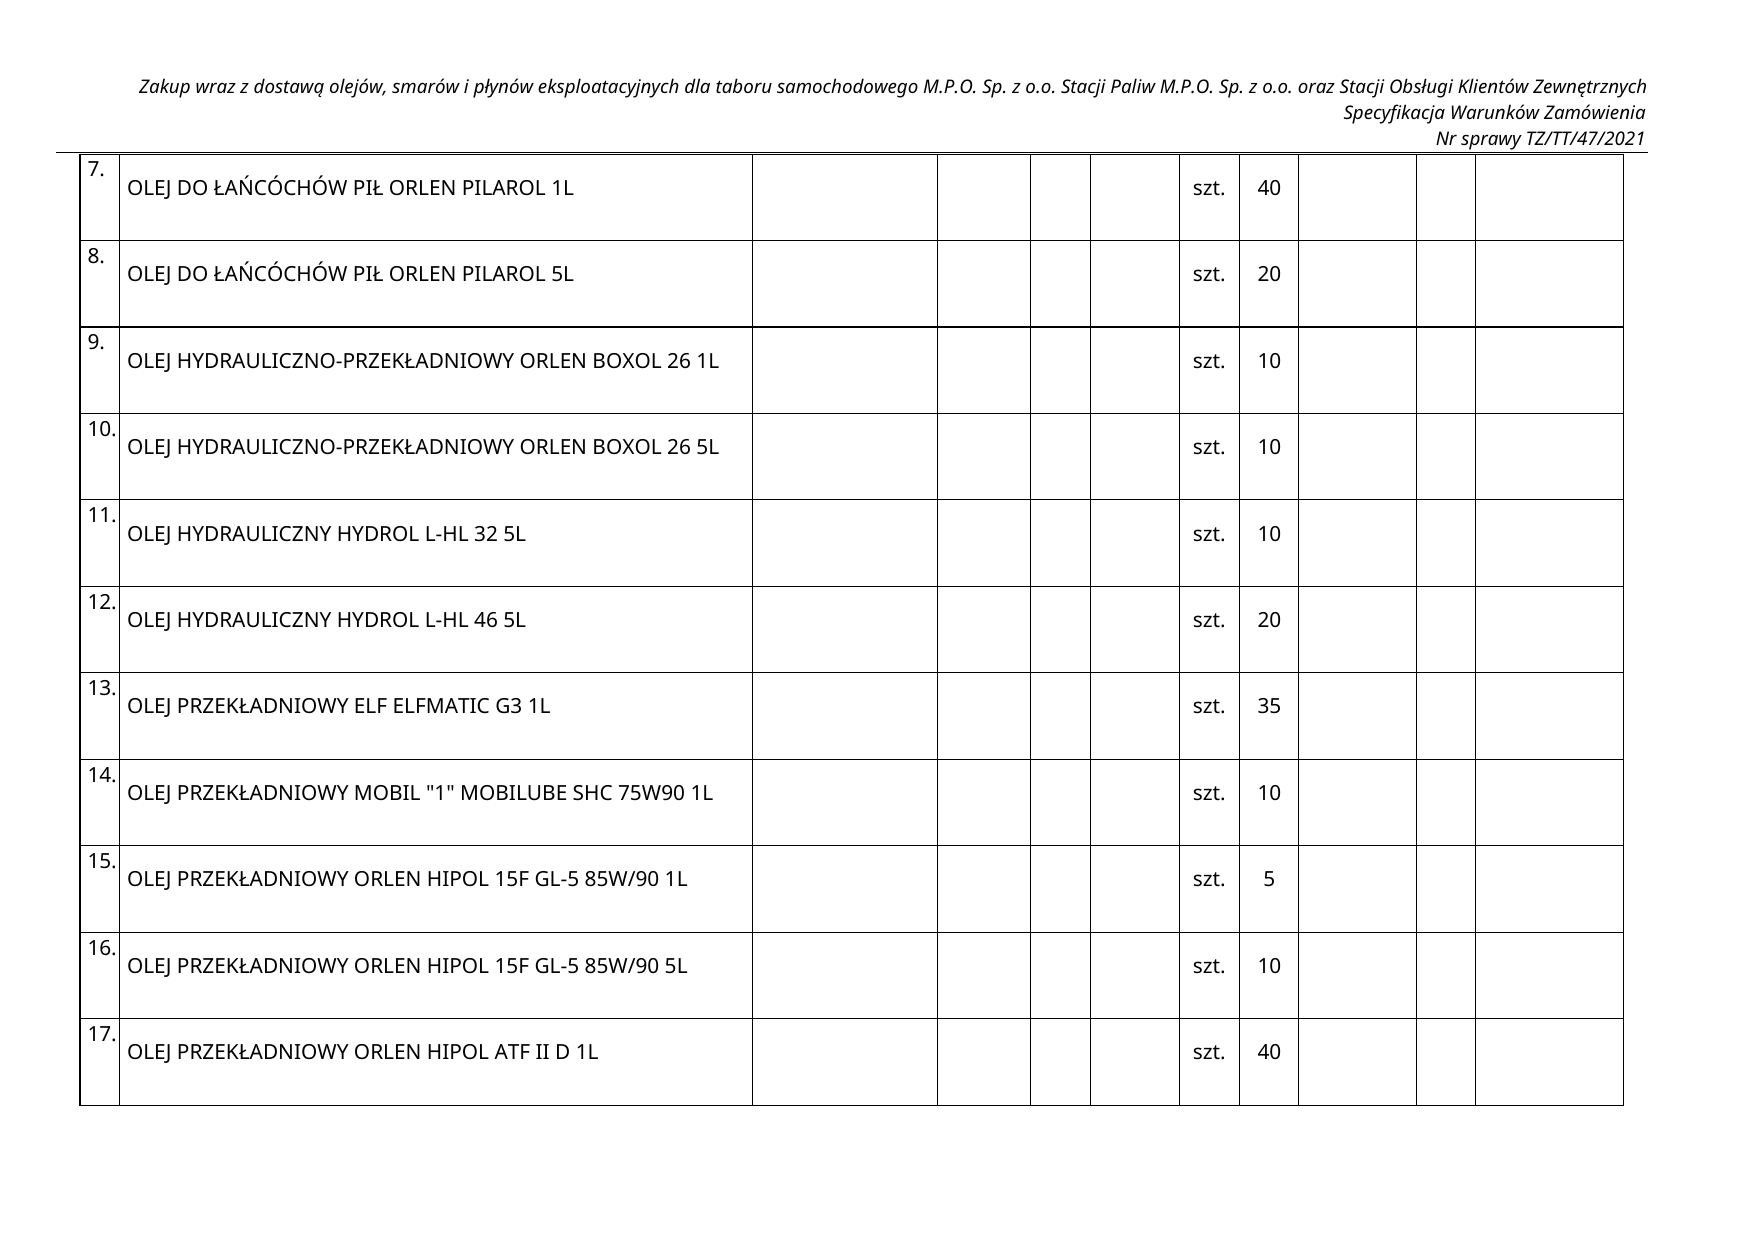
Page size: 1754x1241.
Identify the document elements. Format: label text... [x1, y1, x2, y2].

table_cell [1476, 933, 1623, 1018]
table_cell [1417, 760, 1475, 845]
table_cell [753, 846, 937, 932]
table_cell [1031, 846, 1090, 932]
table_cell [753, 328, 937, 413]
table_cell [81, 933, 119, 1018]
table_cell [1031, 933, 1090, 1018]
table_cell [1091, 414, 1179, 499]
table_cell [1031, 155, 1090, 240]
table_cell 20 [1240, 241, 1298, 326]
table_cell [1091, 933, 1179, 1018]
table_cell [1031, 414, 1090, 499]
table_cell szt. [1180, 933, 1239, 1018]
table_cell [1031, 673, 1090, 759]
table_cell [1299, 414, 1416, 499]
table_cell [938, 328, 1030, 413]
table_cell [1299, 673, 1416, 759]
table_cell szt. [1180, 155, 1239, 240]
table_cell [1299, 933, 1416, 1018]
table_cell [1476, 587, 1623, 672]
table_cell [1299, 587, 1416, 672]
table_cell OLEJ DO ŁAŃCÓCHÓW PIŁ ORLEN PILAROL 5L [120, 241, 752, 326]
table_cell szt. [1180, 760, 1239, 845]
table_cell [1417, 846, 1475, 932]
table_cell 10 [1240, 500, 1298, 586]
table_cell OLEJ PRZEKŁADNIOWY ELF ELFMATIC G3 1L [120, 673, 752, 759]
table_cell [1476, 155, 1623, 240]
table_cell [1417, 673, 1475, 759]
table_cell [1476, 760, 1623, 845]
table_cell OLEJ DO ŁAŃCÓCHÓW PIŁ ORLEN PILAROL 1L [120, 155, 752, 240]
table_cell [81, 241, 119, 326]
table_cell 40 [1240, 155, 1298, 240]
table_cell [1476, 1019, 1623, 1104]
table_cell [81, 587, 119, 672]
table_cell [1417, 155, 1475, 240]
table_cell [1417, 500, 1475, 586]
table_cell [753, 673, 937, 759]
table_cell [1299, 760, 1416, 845]
table_cell [1031, 760, 1090, 845]
table_cell OLEJ HYDRAULICZNY HYDROL L-HL 32 5L [120, 500, 752, 586]
table_cell [81, 760, 119, 845]
table_cell [938, 500, 1030, 586]
table_cell [1091, 328, 1179, 413]
table_cell OLEJ HYDRAULICZNY HYDROL L-HL 46 5L [120, 587, 752, 672]
table_cell [1031, 500, 1090, 586]
table_cell [1476, 328, 1623, 413]
table_cell [1031, 241, 1090, 326]
table_cell szt. [1180, 328, 1239, 413]
table_cell [1417, 587, 1475, 672]
table_cell [1417, 933, 1475, 1018]
table_cell 10 [1240, 933, 1298, 1018]
table_cell [1476, 846, 1623, 932]
table_cell [753, 414, 937, 499]
table_cell [1031, 328, 1090, 413]
table_cell OLEJ PRZEKŁADNIOWY ORLEN HIPOL 15F GL-5 85W/90 1L [120, 846, 752, 932]
table_cell [1299, 155, 1416, 240]
table_cell [1031, 587, 1090, 672]
table_cell [938, 414, 1030, 499]
table_cell [1476, 414, 1623, 499]
table_cell szt. [1180, 673, 1239, 759]
table_cell [1476, 241, 1623, 326]
table_cell [938, 587, 1030, 672]
table_cell 10 [1240, 414, 1298, 499]
table_cell [1476, 673, 1623, 759]
table_cell [1091, 673, 1179, 759]
table_cell [1031, 1019, 1090, 1104]
table_cell [938, 155, 1030, 240]
table_cell 10 [1240, 760, 1298, 845]
table_cell [753, 587, 937, 672]
table_cell [81, 500, 119, 586]
table_cell [81, 155, 119, 240]
table_cell [938, 933, 1030, 1018]
table_cell [1299, 328, 1416, 413]
table_cell [1417, 1019, 1475, 1104]
table_cell szt. [1180, 414, 1239, 499]
table_cell [1299, 846, 1416, 932]
table_cell [753, 241, 937, 326]
table_cell [1091, 1019, 1179, 1104]
table_cell [1299, 500, 1416, 586]
table_cell [1417, 328, 1475, 413]
table_cell [1091, 760, 1179, 845]
table_cell [81, 1019, 119, 1104]
table_cell [1476, 500, 1623, 586]
table_cell 35 [1240, 673, 1298, 759]
table_cell [81, 414, 119, 499]
table_cell 20 [1240, 587, 1298, 672]
table_cell [1091, 241, 1179, 326]
table_cell [1091, 846, 1179, 932]
table_cell OLEJ HYDRAULICZNO-PRZEKŁADNIOWY ORLEN BOXOL 26 5L [120, 414, 752, 499]
table_cell szt. [1180, 1019, 1239, 1104]
table_cell szt. [1180, 500, 1239, 586]
table_cell [1091, 155, 1179, 240]
table_cell OLEJ PRZEKŁADNIOWY ORLEN HIPOL ATF II D 1L [120, 1019, 752, 1104]
table_cell [753, 500, 937, 586]
table_cell OLEJ HYDRAULICZNO-PRZEKŁADNIOWY ORLEN BOXOL 26 1L [120, 328, 752, 413]
table_cell [938, 241, 1030, 326]
table_cell [81, 673, 119, 759]
table_cell [1417, 241, 1475, 326]
table_cell [1417, 414, 1475, 499]
table_cell szt. [1180, 587, 1239, 672]
table_cell OLEJ PRZEKŁADNIOWY ORLEN HIPOL 15F GL-5 85W/90 5L [120, 933, 752, 1018]
table_cell [81, 846, 119, 932]
table_cell [753, 155, 937, 240]
table_cell 10 [1240, 328, 1298, 413]
table_cell [753, 760, 937, 845]
table_cell [938, 760, 1030, 845]
table_cell [938, 846, 1030, 932]
table_cell [81, 328, 119, 413]
table_cell [1091, 587, 1179, 672]
table_cell szt. [1180, 846, 1239, 932]
table_cell OLEJ PRZEKŁADNIOWY MOBIL "1" MOBILUBE SHC 75W90 1L [120, 760, 752, 845]
table_cell [1299, 241, 1416, 326]
table_cell 5 [1240, 846, 1298, 932]
table_cell [938, 1019, 1030, 1104]
table_cell [1091, 500, 1179, 586]
table_cell 40 [1240, 1019, 1298, 1104]
table_cell [753, 933, 937, 1018]
table_cell [938, 673, 1030, 759]
table_cell [753, 1019, 937, 1104]
table_cell szt. [1180, 241, 1239, 326]
table_cell [1299, 1019, 1416, 1104]
